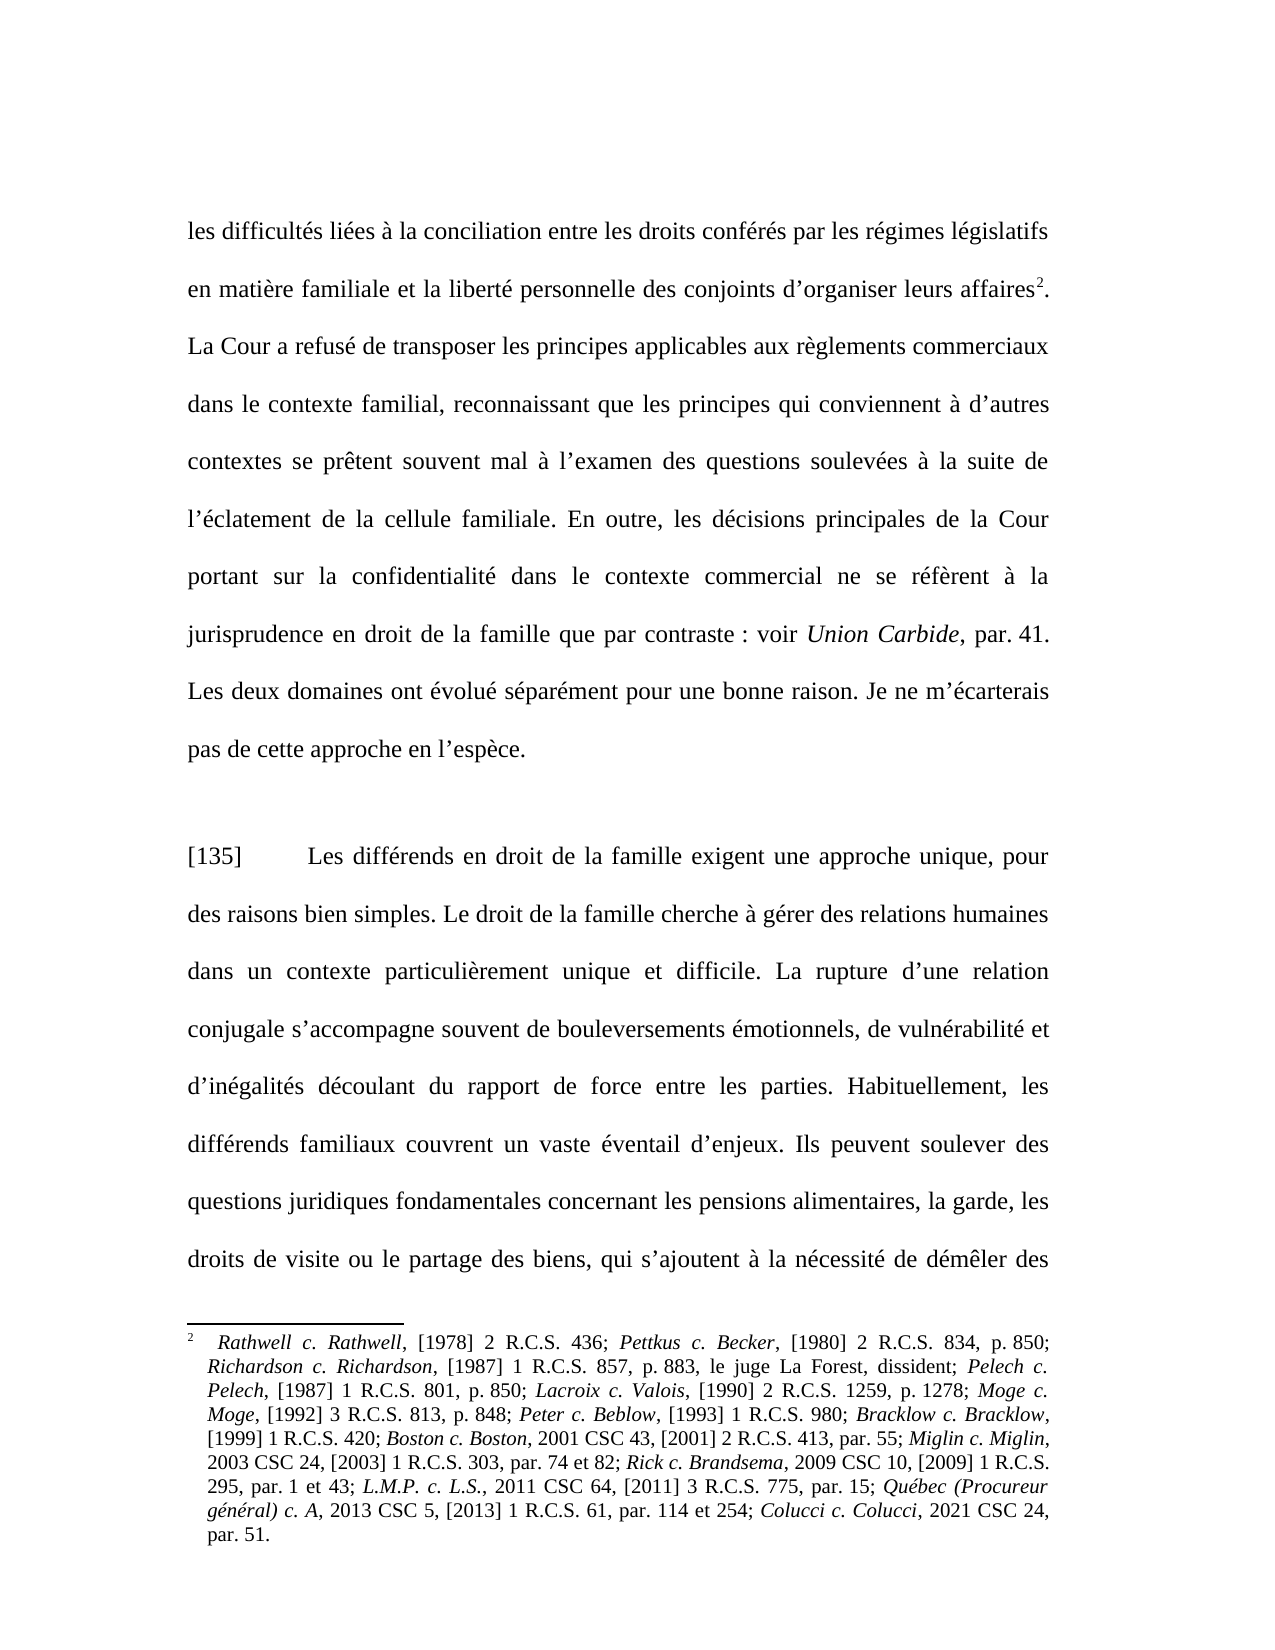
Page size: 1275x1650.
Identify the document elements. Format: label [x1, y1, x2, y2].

text [187, 841, 1050, 1273]
text [187, 216, 1050, 763]
